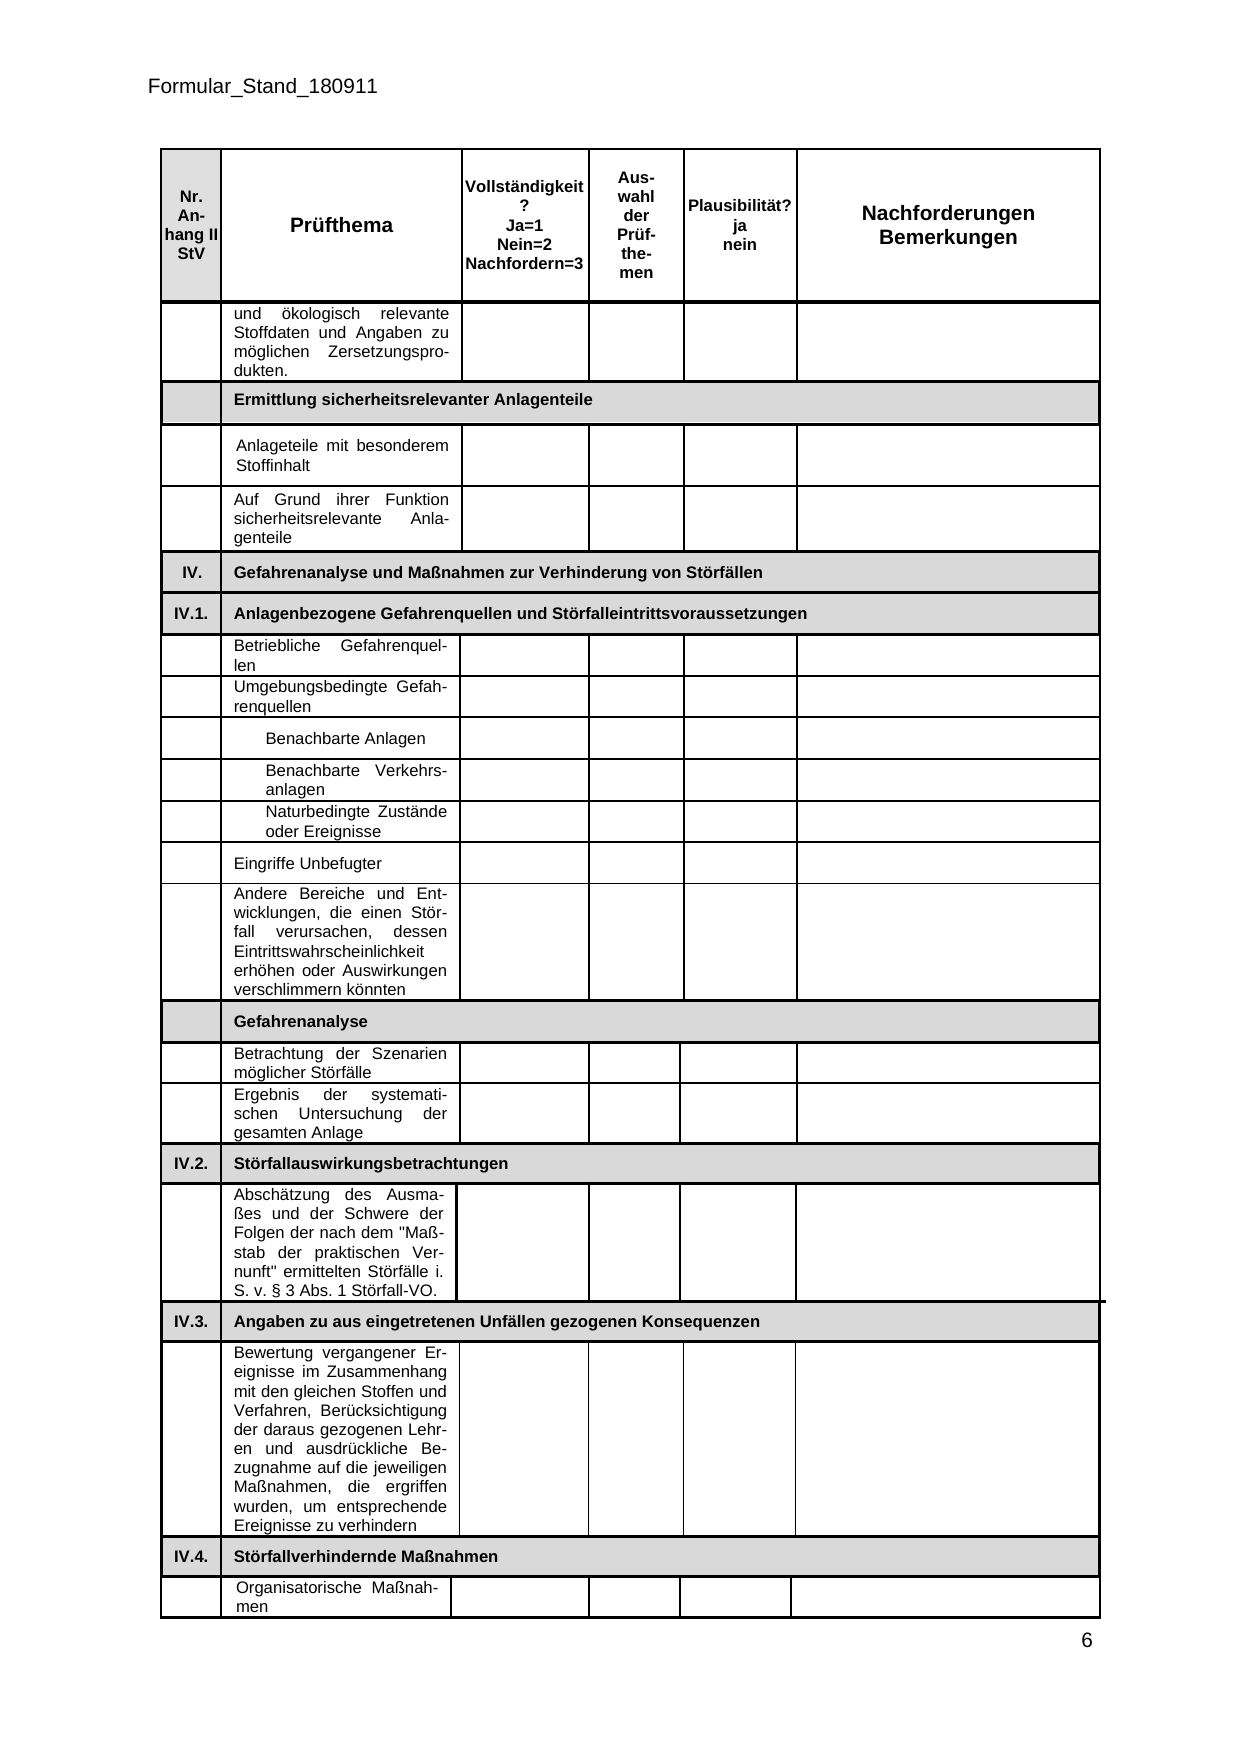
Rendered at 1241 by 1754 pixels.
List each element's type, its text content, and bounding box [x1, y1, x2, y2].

table_cell [1101, 1303, 1106, 1340]
table_cell [681, 1185, 795, 1300]
table_cell [797, 1185, 1099, 1300]
table_cell Anlageteile mit besonderem Stoffinhalt [222, 426, 461, 485]
table_cell [798, 760, 1099, 799]
table_cell Auf Grund ihrer Funktion sicherheitsrelevante Anlagenteile [222, 487, 461, 549]
table_cell [798, 426, 1099, 485]
table_cell [1101, 1575, 1106, 1616]
table_header [1101, 148, 1106, 300]
table_cell [798, 718, 1099, 758]
table_cell [590, 718, 683, 758]
table_cell [162, 760, 220, 799]
table_cell [796, 1343, 1098, 1535]
table_cell [798, 636, 1099, 674]
table_cell [162, 843, 220, 883]
table_cell [685, 304, 796, 380]
table_cell IV. [163, 553, 220, 591]
table_cell [162, 1185, 220, 1300]
table_cell [798, 802, 1099, 841]
table_cell [798, 1084, 1099, 1142]
table_cell IV.3. [163, 1303, 220, 1340]
table_cell [590, 884, 683, 999]
table_cell [460, 1343, 588, 1535]
table_cell [458, 1185, 588, 1300]
table_cell [162, 1578, 220, 1616]
table_cell [461, 718, 588, 758]
table_cell [461, 1084, 588, 1142]
table_cell [590, 677, 683, 716]
table_header Vollständigkeit? Ja=1 Nein=2 Nachfordern=3 [463, 150, 588, 300]
table_cell Ermittlung sicherheitsrelevanter Anlagenteile [222, 383, 1098, 422]
table_cell [792, 1578, 1099, 1616]
table_cell [798, 677, 1099, 716]
table_cell [162, 304, 220, 380]
table_cell [1101, 380, 1106, 422]
table_cell [461, 636, 588, 674]
table_cell [162, 718, 220, 758]
table_cell Ergebnis der systematischen Untersuchung der gesamten Anlage [222, 1084, 459, 1142]
table_header Auswahl der Prüfthemen [590, 150, 683, 300]
table_cell [1101, 1182, 1106, 1300]
table_cell [461, 760, 588, 799]
table_cell [163, 1002, 220, 1041]
table_cell [685, 760, 796, 799]
table_cell [1101, 841, 1106, 883]
table_cell [685, 487, 796, 549]
table_cell [590, 760, 683, 799]
table_cell [685, 636, 796, 674]
table_cell [798, 487, 1099, 549]
table_cell [685, 677, 796, 716]
table_cell [461, 802, 588, 841]
table_cell [162, 426, 220, 485]
table_cell IV.2. [162, 1145, 220, 1182]
table_cell [798, 304, 1099, 380]
table_cell [590, 1044, 679, 1082]
table_cell [590, 1578, 679, 1616]
table_header Nr. An-hang II StV [162, 150, 220, 300]
table_cell [162, 1084, 220, 1142]
table_cell [1101, 300, 1106, 380]
table_cell [590, 304, 683, 380]
table_cell Bewertung vergangener Er-eignisse im Zusammenhang mit den gleichen Stoffen und Verfahren, Berücksichtigung der daraus gezogenen Lehr-en und ausdrückliche Be-zugnahme auf die jeweiligen Maßnahmen, die ergriffen wurden, um entsprechende Ereignisse zu verhindern [222, 1343, 459, 1535]
table_cell [685, 802, 796, 841]
table_cell [685, 426, 796, 485]
table_cell [461, 884, 588, 999]
table_cell [798, 1044, 1099, 1082]
table_cell [162, 802, 220, 841]
table_cell [1101, 1340, 1106, 1535]
table_cell [1101, 1041, 1106, 1082]
table_cell [590, 487, 683, 549]
table_cell [1101, 1142, 1106, 1182]
table_cell [1101, 633, 1106, 674]
table_cell [163, 383, 220, 422]
table_cell [162, 487, 220, 549]
table_cell [162, 677, 220, 716]
table_cell [1101, 758, 1106, 799]
table_cell [461, 843, 588, 883]
table_cell [681, 1084, 796, 1142]
table_cell Organisatorische Maßnahmen [222, 1578, 450, 1616]
table_cell [162, 636, 220, 674]
table_cell [463, 426, 588, 485]
table_cell [463, 487, 588, 549]
table_cell [590, 636, 683, 674]
table_cell [1101, 883, 1106, 999]
table_cell Abschätzung des Ausmaßes und der Schwere der Folgen der nach dem "Maßstab der praktischen Vernunft" ermittelten Störfälle i. S. v. § 3 Abs. 1 Störfall-VO. [222, 1185, 455, 1300]
table_cell [1101, 550, 1106, 591]
table_cell [162, 884, 220, 999]
table_cell Naturbedingte Zustände oder Ereignisse [222, 802, 459, 841]
table_cell Eingriffe Unbefugter [222, 843, 459, 883]
table_cell Anlagenbezogene Gefahrenquellen und Störfalleintrittsvoraussetzungen [222, 594, 1098, 633]
table_cell [1101, 1082, 1106, 1142]
table_cell Störfallverhindernde Maßnahmen [222, 1538, 1098, 1575]
table_cell [589, 1343, 683, 1535]
table_cell Angaben zu aus eingetretenen Unfällen gezogenen Konsequenzen [222, 1303, 1098, 1340]
table_cell Umgebungsbedingte Gefahrenquellen [222, 677, 459, 716]
table_cell [1101, 591, 1106, 633]
table_cell [463, 304, 588, 380]
table_cell Benachbarte Verkehrsanlagen [222, 760, 459, 799]
table_cell [162, 1044, 220, 1082]
table_cell [798, 884, 1099, 999]
table_header Plausibilität? ja nein [685, 150, 796, 300]
table_cell [681, 1578, 790, 1616]
table_cell [1101, 999, 1106, 1041]
table_cell [1101, 716, 1106, 758]
table_cell Benachbarte Anlagen [222, 718, 459, 758]
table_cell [222, 304, 461, 380]
table_cell Gefahrenanalyse [222, 1002, 1098, 1041]
table_cell [685, 843, 796, 883]
table_cell Andere Bereiche und Entwicklungen, die einen Störfall verursachen, dessen Eintrittswahrscheinlichkeit erhöhen oder Auswirkungen verschlimmern könnten [222, 884, 459, 999]
table_cell [590, 1185, 679, 1300]
table_cell [1101, 423, 1106, 485]
table_cell Störfallauswirkungsbetrachtungen [222, 1145, 1098, 1182]
table_cell IV.4. [163, 1538, 220, 1575]
table_cell [590, 426, 683, 485]
table_cell [1101, 1535, 1106, 1575]
table_cell [461, 677, 588, 716]
table_cell [452, 1578, 588, 1616]
table_cell [681, 1044, 796, 1082]
table_cell [1101, 675, 1106, 716]
table_cell [590, 802, 683, 841]
table_cell [798, 843, 1099, 883]
table_cell Betrachtung der Szenarien möglicher Störfälle [222, 1044, 459, 1082]
table_cell [163, 1343, 220, 1535]
table_cell [461, 1044, 588, 1082]
table_cell [590, 1084, 679, 1142]
table_header Nachforderungen Bemerkungen [798, 150, 1099, 300]
table_cell [685, 884, 796, 999]
table_cell [685, 718, 796, 758]
table_cell [590, 843, 683, 883]
table_cell [1101, 485, 1106, 549]
table_cell IV.1. [163, 594, 220, 633]
table_cell Betriebliche Gefahrenquellen [222, 636, 459, 674]
table_cell [1101, 800, 1106, 841]
table_cell Gefahrenanalyse und Maßnahmen zur Verhinderung von Störfällen [222, 553, 1098, 591]
table_cell [684, 1343, 795, 1535]
table_header Prüfthema [222, 150, 461, 300]
